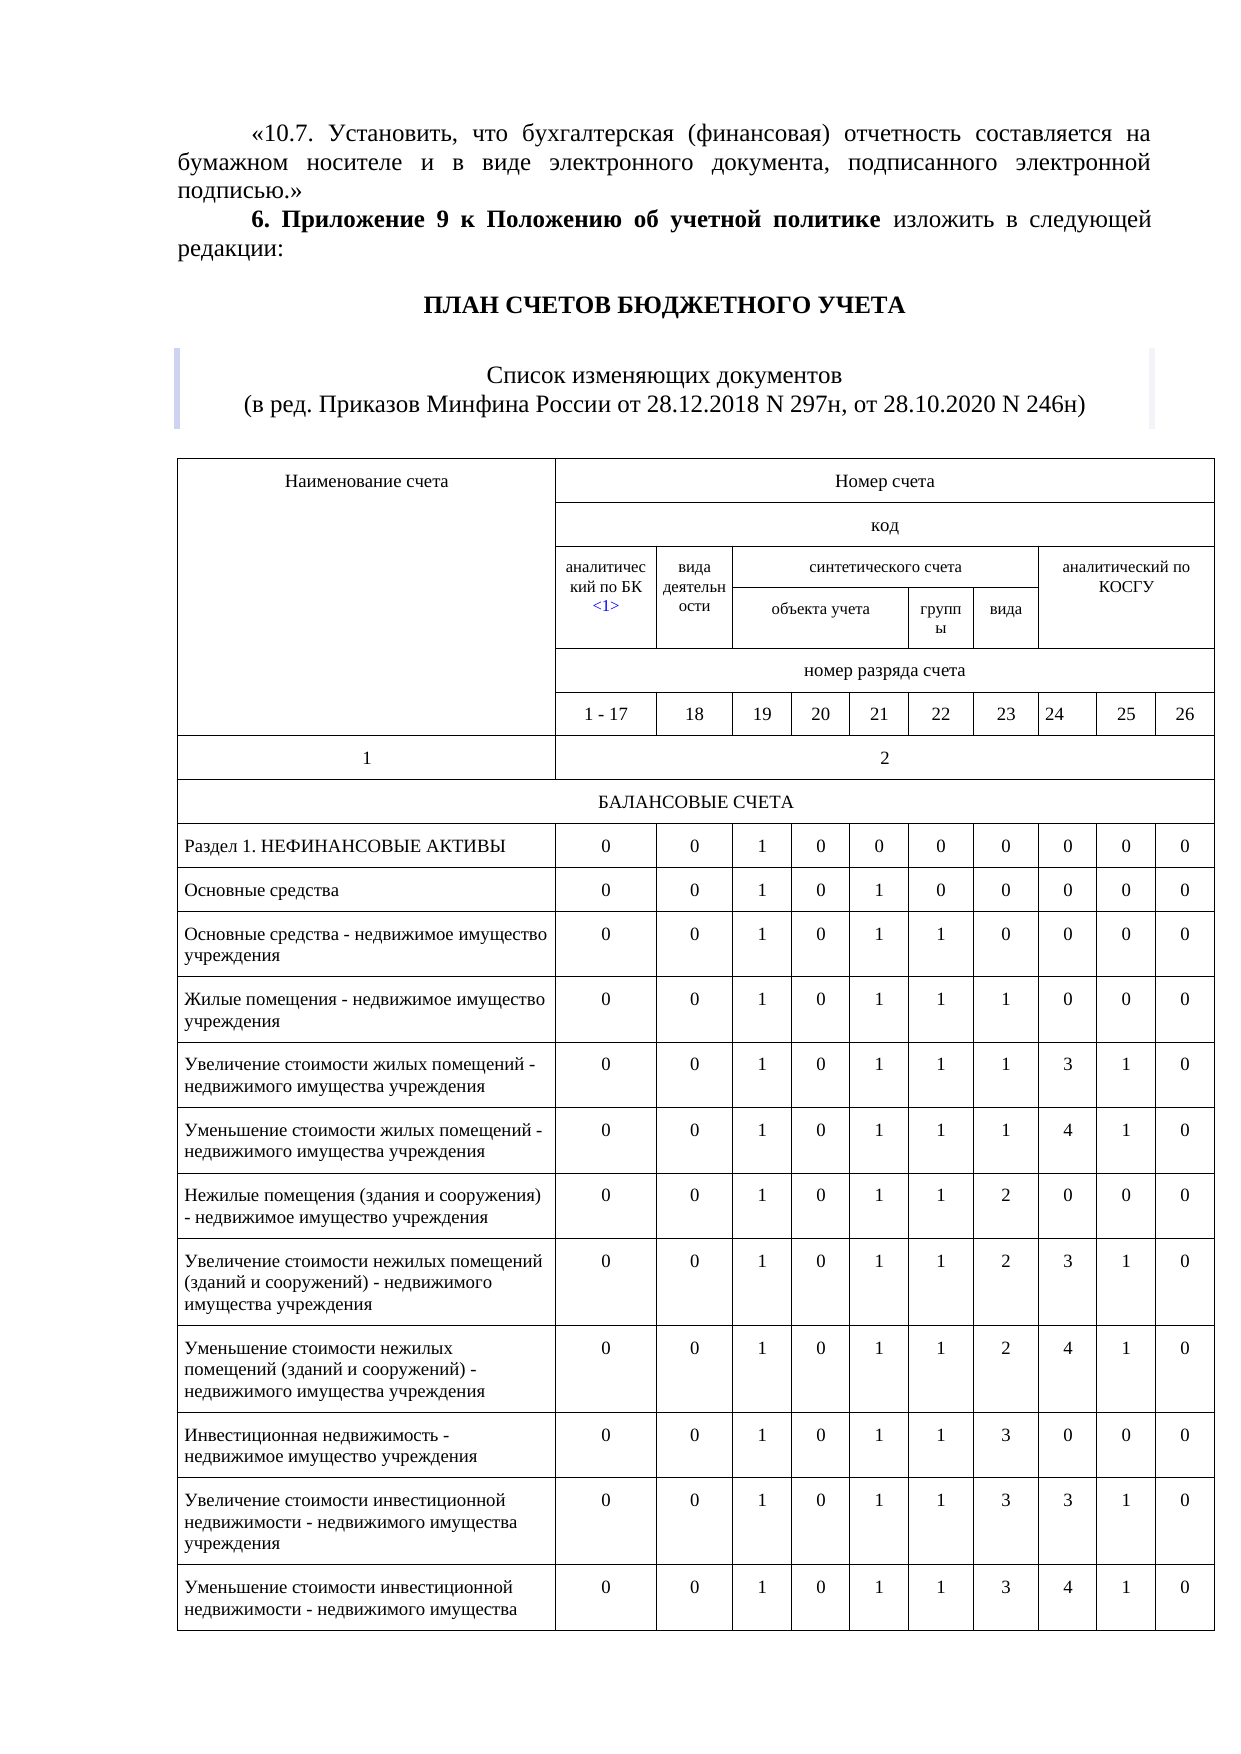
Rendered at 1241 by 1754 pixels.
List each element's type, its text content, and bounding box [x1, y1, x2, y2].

table_cell 1 [178, 736, 555, 779]
table_header Наименование счета [178, 459, 555, 735]
table_cell 2 [556, 736, 1214, 779]
table_cell 0 [657, 1478, 732, 1564]
table_cell 1 [909, 1565, 973, 1630]
table_cell 18 [657, 693, 732, 735]
table_cell 0 [657, 1043, 732, 1107]
table_cell 1 [850, 1478, 908, 1564]
table_cell 1 [974, 1108, 1038, 1172]
table_cell 1 [850, 912, 908, 976]
table_cell 2 [974, 1174, 1038, 1238]
table_cell 0 [850, 824, 908, 867]
table_cell 0 [556, 1565, 656, 1630]
table_cell 0 [556, 1239, 656, 1325]
table_cell вида [974, 588, 1038, 648]
table_cell 3 [974, 1565, 1038, 1630]
table_cell 0 [657, 1174, 732, 1238]
table_cell 0 [1039, 912, 1096, 976]
table_cell 24 [1039, 693, 1096, 735]
table_cell аналитический по БК <1> [556, 547, 656, 648]
table_cell 1 [1097, 1043, 1155, 1107]
table_cell номер разряда счета [556, 649, 1214, 692]
table_cell группы [909, 588, 973, 648]
table_cell 0 [792, 1043, 849, 1107]
table_cell 1 [909, 1174, 973, 1238]
text ПЛАН СЧЕТОВ БЮДЖЕТНОГО УЧЕТА [177, 291, 1152, 319]
table_cell 1 [909, 912, 973, 976]
table_cell 0 [556, 1326, 656, 1412]
table_cell 2 [974, 1326, 1038, 1412]
table_cell 23 [974, 693, 1038, 735]
table_cell 0 [556, 868, 656, 911]
table_cell 19 [733, 693, 791, 735]
table_cell 1 [850, 977, 908, 1042]
table_cell Основные средства - недвижимое имущество учреждения [178, 912, 555, 976]
table_cell 0 [1156, 1108, 1214, 1172]
table_cell 1 [733, 1413, 791, 1477]
table_cell 4 [1039, 1108, 1096, 1172]
table_cell 1 [974, 977, 1038, 1042]
table_cell 1 [733, 824, 791, 867]
table_cell 0 [657, 912, 732, 976]
table_cell 1 [909, 1043, 973, 1107]
table_cell 0 [792, 1326, 849, 1412]
table_cell 0 [657, 868, 732, 911]
table_cell 3 [1039, 1478, 1096, 1564]
table_cell 1 [733, 977, 791, 1042]
table_cell 0 [556, 1108, 656, 1172]
table_cell 1 [850, 1239, 908, 1325]
table_cell 0 [556, 1413, 656, 1477]
table_cell 0 [657, 1239, 732, 1325]
table_cell 0 [792, 824, 849, 867]
table_cell 0 [657, 1413, 732, 1477]
table_header Номер счета [556, 459, 1214, 502]
table_cell 1 [850, 868, 908, 911]
table_cell 0 [1039, 1413, 1096, 1477]
table_cell 0 [1156, 868, 1214, 911]
table_cell код [556, 503, 1214, 546]
table_cell 0 [974, 824, 1038, 867]
table_cell 0 [792, 1565, 849, 1630]
table_cell Уменьшение стоимости нежилых помещений (зданий и сооружений) - недвижимого имущества учреждения [178, 1326, 555, 1412]
table_cell 1 [733, 1239, 791, 1325]
table_cell 1 [733, 868, 791, 911]
table_cell 0 [792, 1174, 849, 1238]
table_cell 1 [733, 1108, 791, 1172]
table_cell 1 [850, 1174, 908, 1238]
table_cell 0 [657, 1326, 732, 1412]
table_cell Жилые помещения - недвижимое имущество учреждения [178, 977, 555, 1042]
table_cell 0 [974, 912, 1038, 976]
table_cell 2 [974, 1239, 1038, 1325]
table_cell 0 [792, 868, 849, 911]
table_cell 0 [556, 1174, 656, 1238]
table_cell Основные средства [178, 868, 555, 911]
table_cell 4 [1039, 1565, 1096, 1630]
table_cell 0 [792, 1239, 849, 1325]
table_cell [178, 1565, 555, 1630]
table_cell 0 [792, 977, 849, 1042]
table_cell 1 [850, 1565, 908, 1630]
table_cell 0 [1156, 1174, 1214, 1238]
table_cell 0 [657, 1108, 732, 1172]
table_cell 1 [1097, 1565, 1155, 1630]
text 6. Приложение 9 к Положению об учетной политике изложить в следующей редакции: [177, 204, 1152, 262]
table_cell Нежилые помещения (здания и сооружения) - недвижимое имущество учреждения [178, 1174, 555, 1238]
table_cell 0 [909, 824, 973, 867]
table_cell 1 [1097, 1239, 1155, 1325]
table_cell 3 [974, 1413, 1038, 1477]
table_header Список изменяющих документов (в ред. Приказов Минфина России от 28.12.2018 N 297н, от 28.10.2020 N 246н) [180, 348, 1149, 429]
table_cell Инвестиционная недвижимость - недвижимое имущество учреждения [178, 1413, 555, 1477]
table_cell Увеличение стоимости нежилых помещений (зданий и сооружений) - недвижимого имущества учреждения [178, 1239, 555, 1325]
table_cell 0 [556, 1478, 656, 1564]
table_cell 1 [733, 1565, 791, 1630]
table_cell 1 [1097, 1478, 1155, 1564]
table_cell 0 [1039, 977, 1096, 1042]
table_cell 0 [1156, 1478, 1214, 1564]
table_cell Раздел 1. НЕФИНАНСОВЫЕ АКТИВЫ [178, 824, 555, 867]
table_cell 1 [850, 1413, 908, 1477]
table_cell 1 [1097, 1326, 1155, 1412]
table_cell 0 [1097, 1174, 1155, 1238]
table_cell 1 [733, 1043, 791, 1107]
table_cell 0 [556, 1043, 656, 1107]
table_cell Увеличение стоимости инвестиционной недвижимости - недвижимого имущества учреждения [178, 1478, 555, 1564]
table_cell 1 [974, 1043, 1038, 1107]
table_cell 1 [733, 1174, 791, 1238]
table_cell Увеличение стоимости жилых помещений - недвижимого имущества учреждения [178, 1043, 555, 1107]
table_cell 3 [974, 1478, 1038, 1564]
table_cell 25 [1097, 693, 1155, 735]
table_cell 4 [1039, 1326, 1096, 1412]
table_cell 1 [850, 1326, 908, 1412]
table_cell 1 [909, 1108, 973, 1172]
table_cell 21 [850, 693, 908, 735]
table_cell 26 [1156, 693, 1214, 735]
table_cell 0 [1156, 1565, 1214, 1630]
table_cell Уменьшение стоимости жилых помещений - недвижимого имущества учреждения [178, 1108, 555, 1172]
table_cell 3 [1039, 1043, 1096, 1107]
table_cell 0 [1039, 868, 1096, 911]
table_cell 1 [733, 1326, 791, 1412]
table_cell 0 [792, 1413, 849, 1477]
table_cell 1 [909, 1478, 973, 1564]
table_cell 0 [657, 824, 732, 867]
table_cell 0 [556, 912, 656, 976]
table_cell 0 [1097, 977, 1155, 1042]
table_cell объекта учета [733, 588, 908, 648]
table_cell 0 [1156, 1326, 1214, 1412]
table_cell 0 [1156, 1239, 1214, 1325]
table_cell 0 [657, 1565, 732, 1630]
table_cell 1 [850, 1108, 908, 1172]
table_cell 0 [1156, 824, 1214, 867]
table_cell 0 [1039, 824, 1096, 867]
table_cell 1 [909, 977, 973, 1042]
table_cell 1 [850, 1043, 908, 1107]
table_cell синтетического счета [733, 547, 1038, 587]
table_cell 1 - 17 [556, 693, 656, 735]
table_cell 0 [792, 912, 849, 976]
table_cell 0 [1156, 977, 1214, 1042]
table_cell 0 [556, 824, 656, 867]
table_cell 20 [792, 693, 849, 735]
table_cell 0 [792, 1108, 849, 1172]
table_cell 0 [556, 977, 656, 1042]
table_cell БАЛАНСОВЫЕ СЧЕТА [178, 780, 1214, 823]
table_cell 0 [1097, 912, 1155, 976]
table_cell 1 [909, 1413, 973, 1477]
table_cell 0 [657, 977, 732, 1042]
table_cell 0 [1156, 912, 1214, 976]
table_cell 0 [1097, 824, 1155, 867]
table_cell 1 [733, 912, 791, 976]
table_cell 1 [733, 1478, 791, 1564]
table_cell 0 [974, 868, 1038, 911]
table_cell вида деятельности [657, 547, 732, 648]
table_cell 0 [1156, 1043, 1214, 1107]
table_cell аналитический по КОСГУ [1039, 547, 1214, 648]
table_cell 0 [909, 868, 973, 911]
table_cell 1 [1097, 1108, 1155, 1172]
table_cell 0 [1097, 1413, 1155, 1477]
table_cell 0 [1097, 868, 1155, 911]
table_cell 1 [909, 1326, 973, 1412]
text «10.7. Установить, что бухгалтерская (финансовая) отчетность составляется на бумажном носителе и в виде электронного документа, подписанного электронной подписью.» [177, 118, 1152, 204]
table_cell 0 [1039, 1174, 1096, 1238]
table_cell 22 [909, 693, 973, 735]
table_cell 1 [909, 1239, 973, 1325]
table_cell 3 [1039, 1239, 1096, 1325]
table_cell 0 [1156, 1413, 1214, 1477]
table_cell 0 [792, 1478, 849, 1564]
